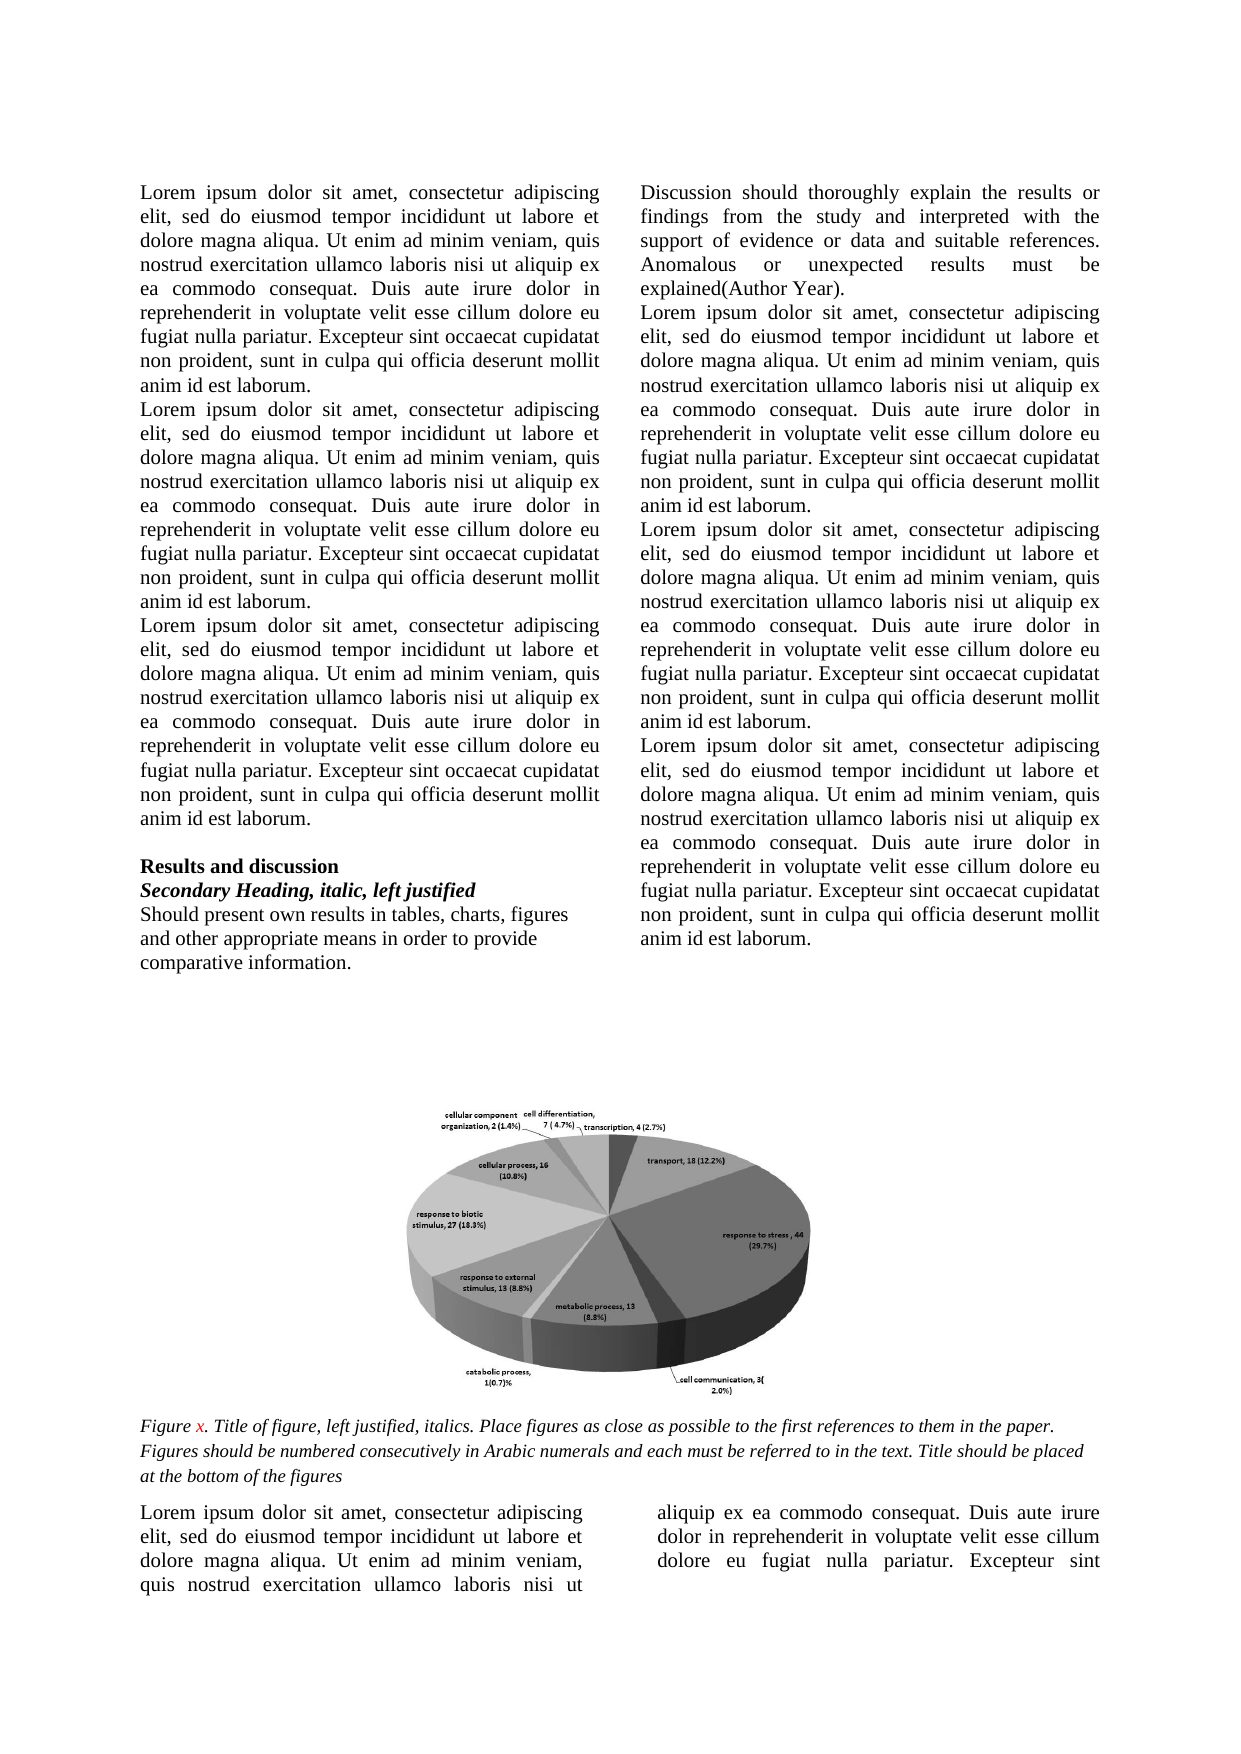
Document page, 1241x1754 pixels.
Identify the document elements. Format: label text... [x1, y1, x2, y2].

picture [375, 1091, 832, 1410]
text Should present own results in tables, charts, figures and other appropriate means in order to provide comparative information. [140, 902, 600, 974]
title Secondary Heading, italic, left justified [140, 878, 600, 902]
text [657, 1500, 1100, 1572]
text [140, 1500, 583, 1596]
text Discussion should thoroughly explain the results or findings from the study and interpreted with the support of evidence or data and suitable references. Anomalous or unexpected results must be explained(Author Year). [640, 180, 1100, 300]
title Results and discussion [140, 854, 600, 878]
text Figure x. Title of figure, left justified, italics. Place figures as close as possible to the first references to them in the paper. Figures should be numbered consecutively in Arabic numerals and each must be referred to in the text. Title should be placed at the bottom of the figures [140, 1413, 1100, 1488]
